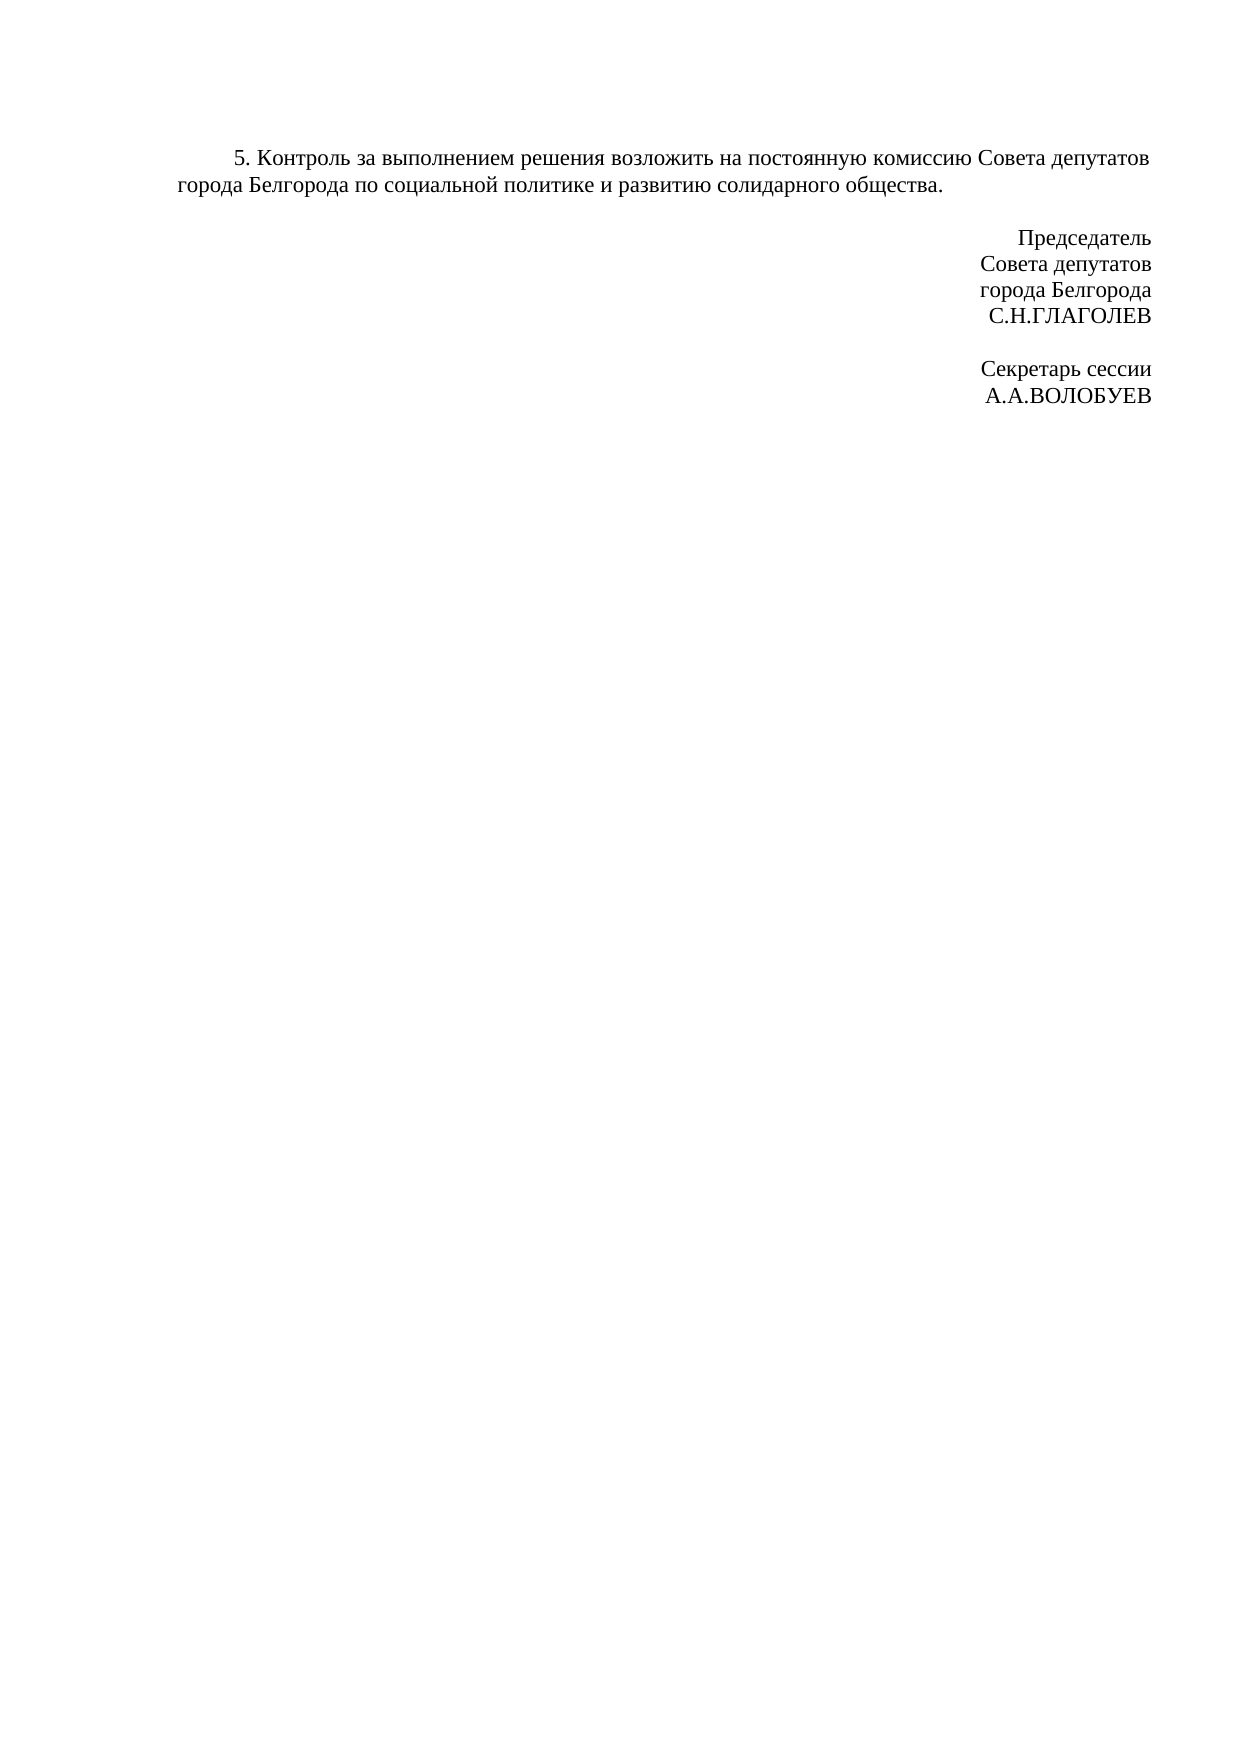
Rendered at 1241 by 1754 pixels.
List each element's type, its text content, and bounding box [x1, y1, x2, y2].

text С.Н.ГЛАГОЛЕВ [177, 303, 1152, 329]
text А.А.ВОЛОБУЕВ [177, 382, 1152, 408]
text Совета депутатов [177, 250, 1152, 276]
text Секретарь сессии [177, 355, 1152, 382]
text Председатель [177, 223, 1152, 250]
text города Белгорода [177, 276, 1152, 303]
text 5. Контроль за выполнением решения возложить на постоянную комиссию Совета депутатов города Белгорода по социальной политике и развитию солидарного общества. [177, 144, 1152, 197]
